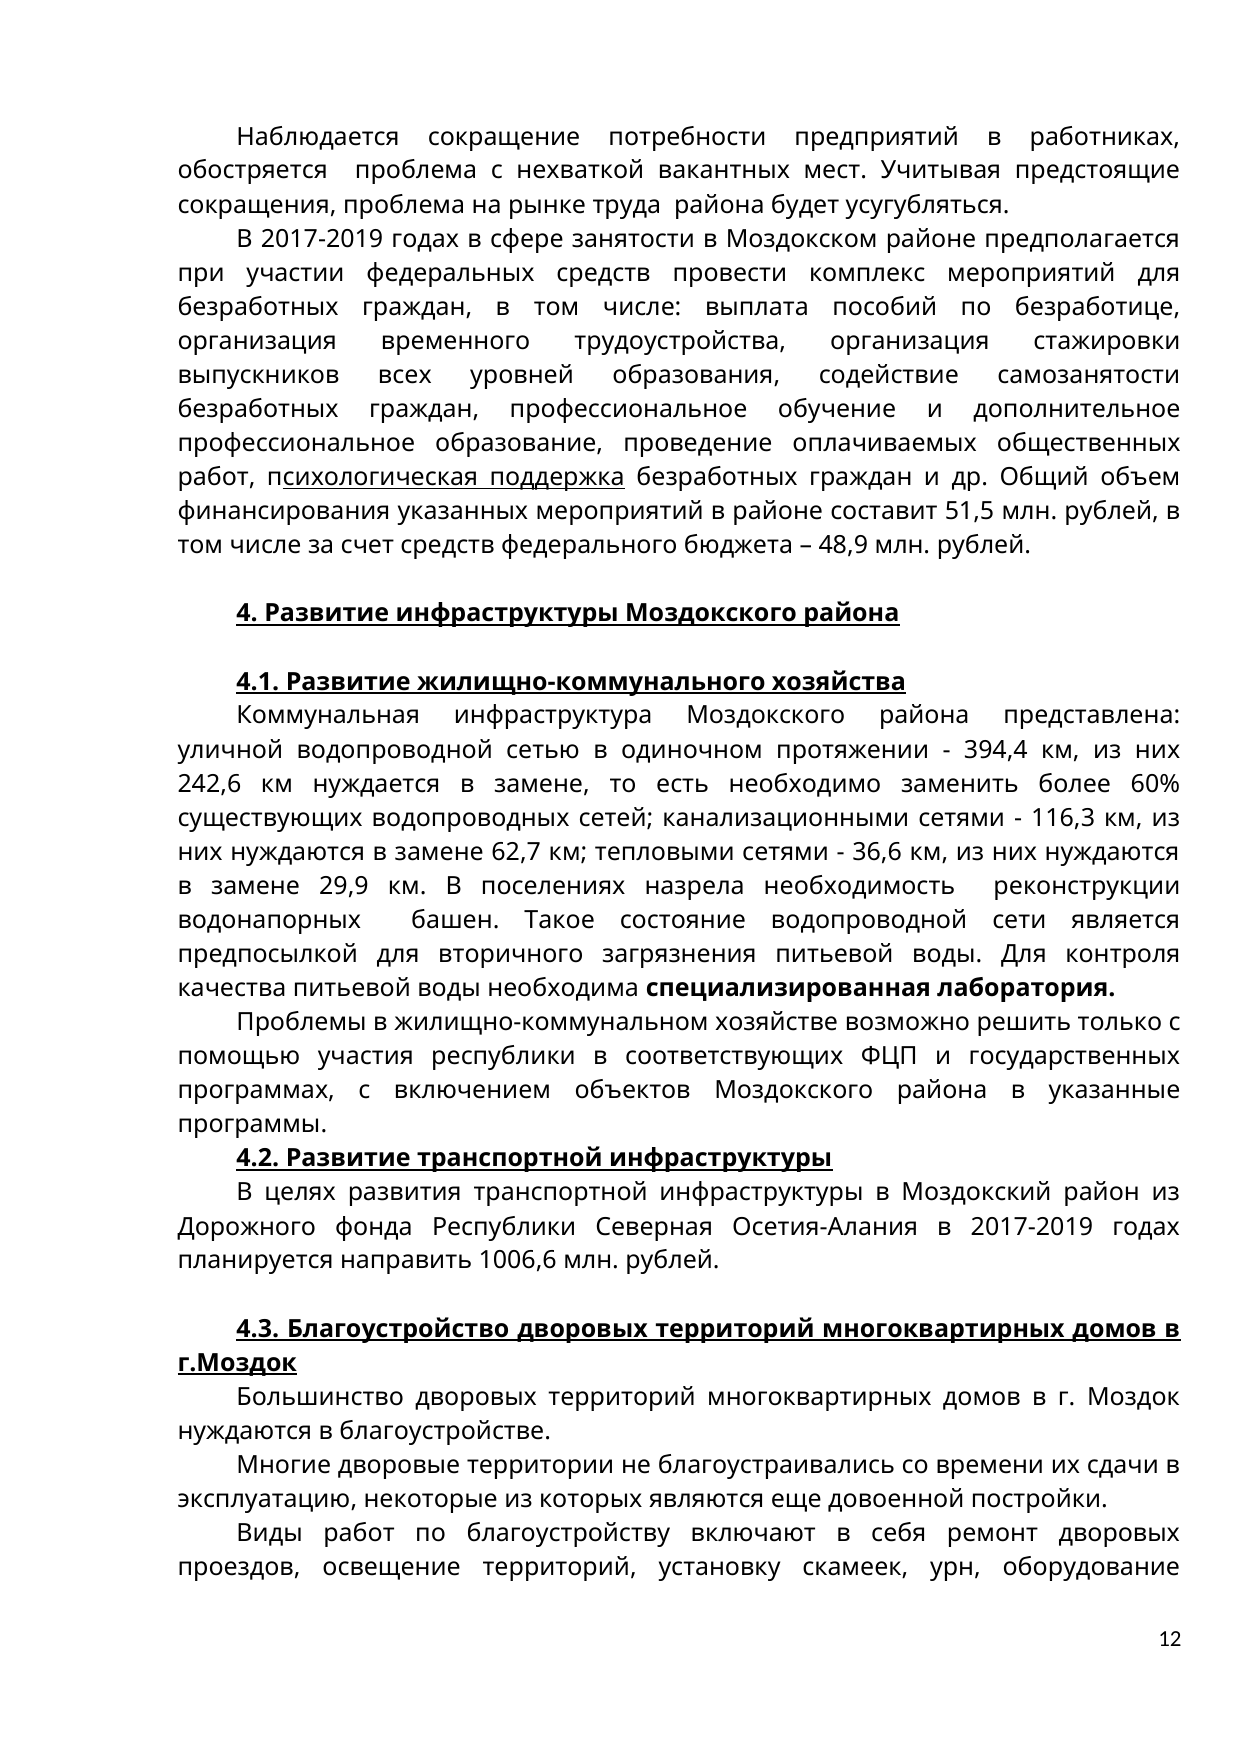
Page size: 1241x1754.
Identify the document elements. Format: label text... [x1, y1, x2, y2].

text 4.1. Развитие жилищно-коммунального хозяйства [177, 663, 1181, 697]
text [177, 1515, 1181, 1583]
text В целях развития транспортной инфраструктуры в Моздокский район из Дорожного фонда Республики Северная Осетия-Алания в 2017-2019 годах планируется направить 1006,6 млн. рублей. [177, 1174, 1181, 1276]
text Проблемы в жилищно-коммунальном хозяйстве возможно решить только с помощью участия республики в соответствующих ФЦП и государственных программах, с включением объектов Моздокского района в указанные программы. [177, 1004, 1181, 1140]
text Коммунальная инфраструктура Моздокского района представлена: уличной водопроводной сетью в одиночном протяжении - 394,4 км, из них 242,6 км нуждается в замене, то есть необходимо заменить более 60% существующих водопроводных сетей; канализационными сетями - 116,3 км, из них нуждаются в замене 62,7 км; тепловыми сетями - 36,6 км, из них нуждаются в замене 29,9 км. В поселениях назрела необходимость реконструкции водонапорных башен. Такое состояние водопроводной сети является предпосылкой для вторичного загрязнения питьевой воды. Для контроля качества питьевой воды необходима специализированная лаборатория. [177, 697, 1181, 1004]
text В 2017-2019 годах в сфере занятости в Моздокском районе предполагается при участии федеральных средств провести комплекс мероприятий для безработных граждан, в том числе: выплата пособий по безработице, организация временного трудоустройства, организация стажировки выпускников всех уровней образования, содействие самозанятости безработных граждан, профессиональное обучение и дополнительное профессиональное образование, проведение оплачиваемых общественных работ, психологическая поддержка безработных граждан и др. Общий объем финансирования указанных мероприятий в районе составит 51,5 млн. рублей, в том числе за счет средств федерального бюджета – 48,9 млн. рублей. [177, 220, 1181, 561]
text 4.2. Развитие транспортной инфраструктуры [177, 1140, 1181, 1174]
text Многие дворовые территории не благоустраивались со времени их сдачи в эксплуатацию, некоторые из которых являются еще довоенной постройки. [177, 1447, 1181, 1515]
text 4.3. Благоустройство дворовых территорий многоквартирных домов в г.Моздок [177, 1310, 1181, 1378]
text 4. Развитие инфраструктуры Моздокского района [177, 595, 1181, 629]
text Наблюдается сокращение потребности предприятий в работниках, обостряется проблема с нехваткой вакантных мест. Учитывая предстоящие сокращения, проблема на рынке труда района будет усугубляться. [177, 118, 1181, 220]
text Большинство дворовых территорий многоквартирных домов в г. Моздок нуждаются в благоустройстве. [177, 1378, 1181, 1447]
